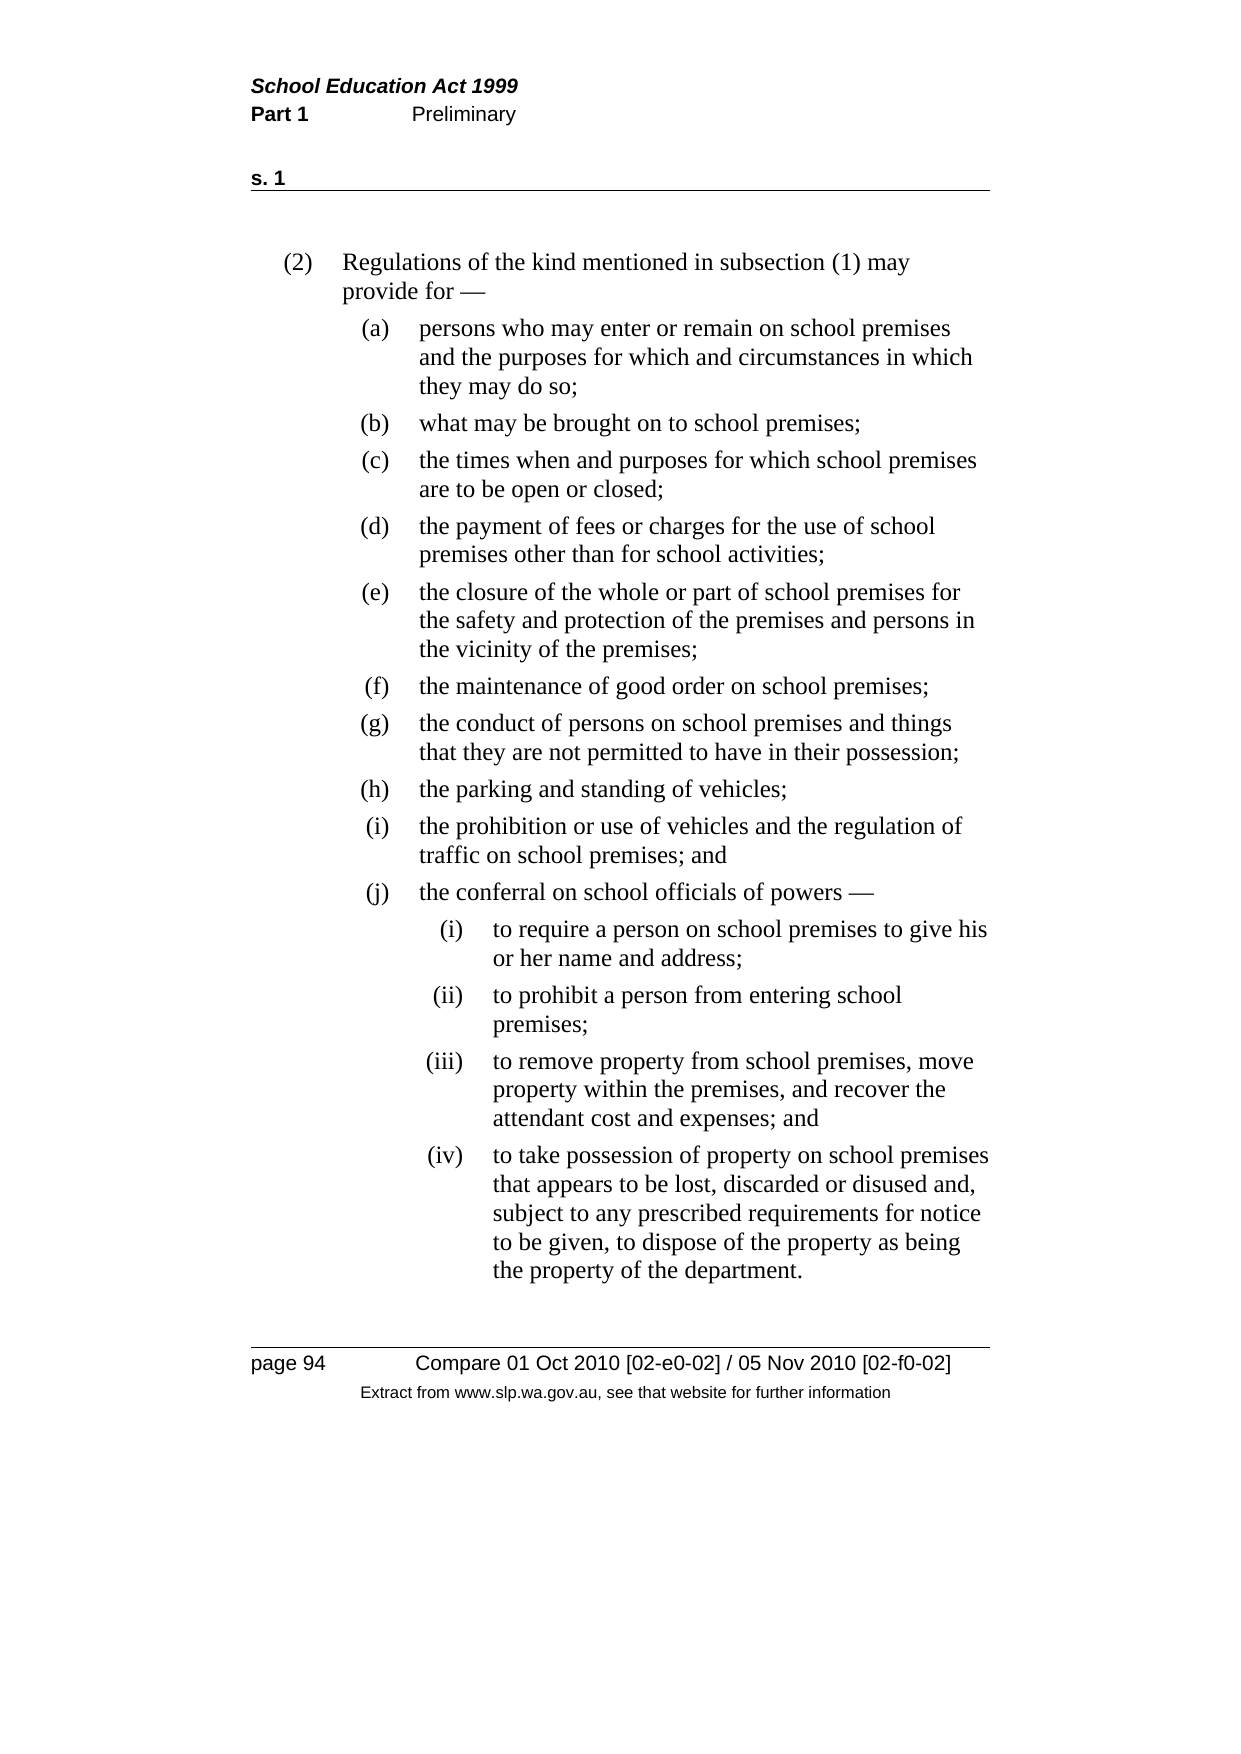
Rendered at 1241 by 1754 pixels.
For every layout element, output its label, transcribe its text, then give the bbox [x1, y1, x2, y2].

text (iii) to remove property from school premises, move property within the premises, and recover the attendant cost and expenses; and [251, 1046, 990, 1132]
text (c) the times when and purposes for which school premises are to be open or closed; [251, 445, 990, 502]
text (2) Regulations of the kind mentioned in subsection (1) may provide for — [251, 247, 990, 305]
text (i) to require a person on school premises to give his or her name and address; [251, 914, 990, 972]
text (iv) to take possession of property on school premises that appears to be lost, discarded or disused and, subject to any prescribed requirements for notice to be given, to dispose of the property as being the property of the department. [251, 1140, 990, 1284]
text (b) what may be brought on to school premises; [251, 408, 990, 437]
text (j) the conferral on school officials of powers — [251, 877, 990, 906]
text (g) the conduct of persons on school premises and things that they are not permitted to have in their possession; [251, 708, 990, 766]
text (ii) to prohibit a person from entering school premises; [251, 980, 990, 1037]
text (i) the prohibition or use of vehicles and the regulation of traffic on school premises; and [251, 811, 990, 869]
text (e) the closure of the whole or part of school premises for the safety and protection of the premises and persons in the vicinity of the premises; [251, 577, 990, 663]
text (a) persons who may enter or remain on school premises and the purposes for which and circumstances in which they may do so; [251, 313, 990, 399]
text (h) the parking and standing of vehicles; [251, 774, 990, 803]
text (f) the maintenance of good order on school premises; [251, 671, 990, 700]
text (d) the payment of fees or charges for the use of school premises other than for school activities; [251, 511, 990, 568]
